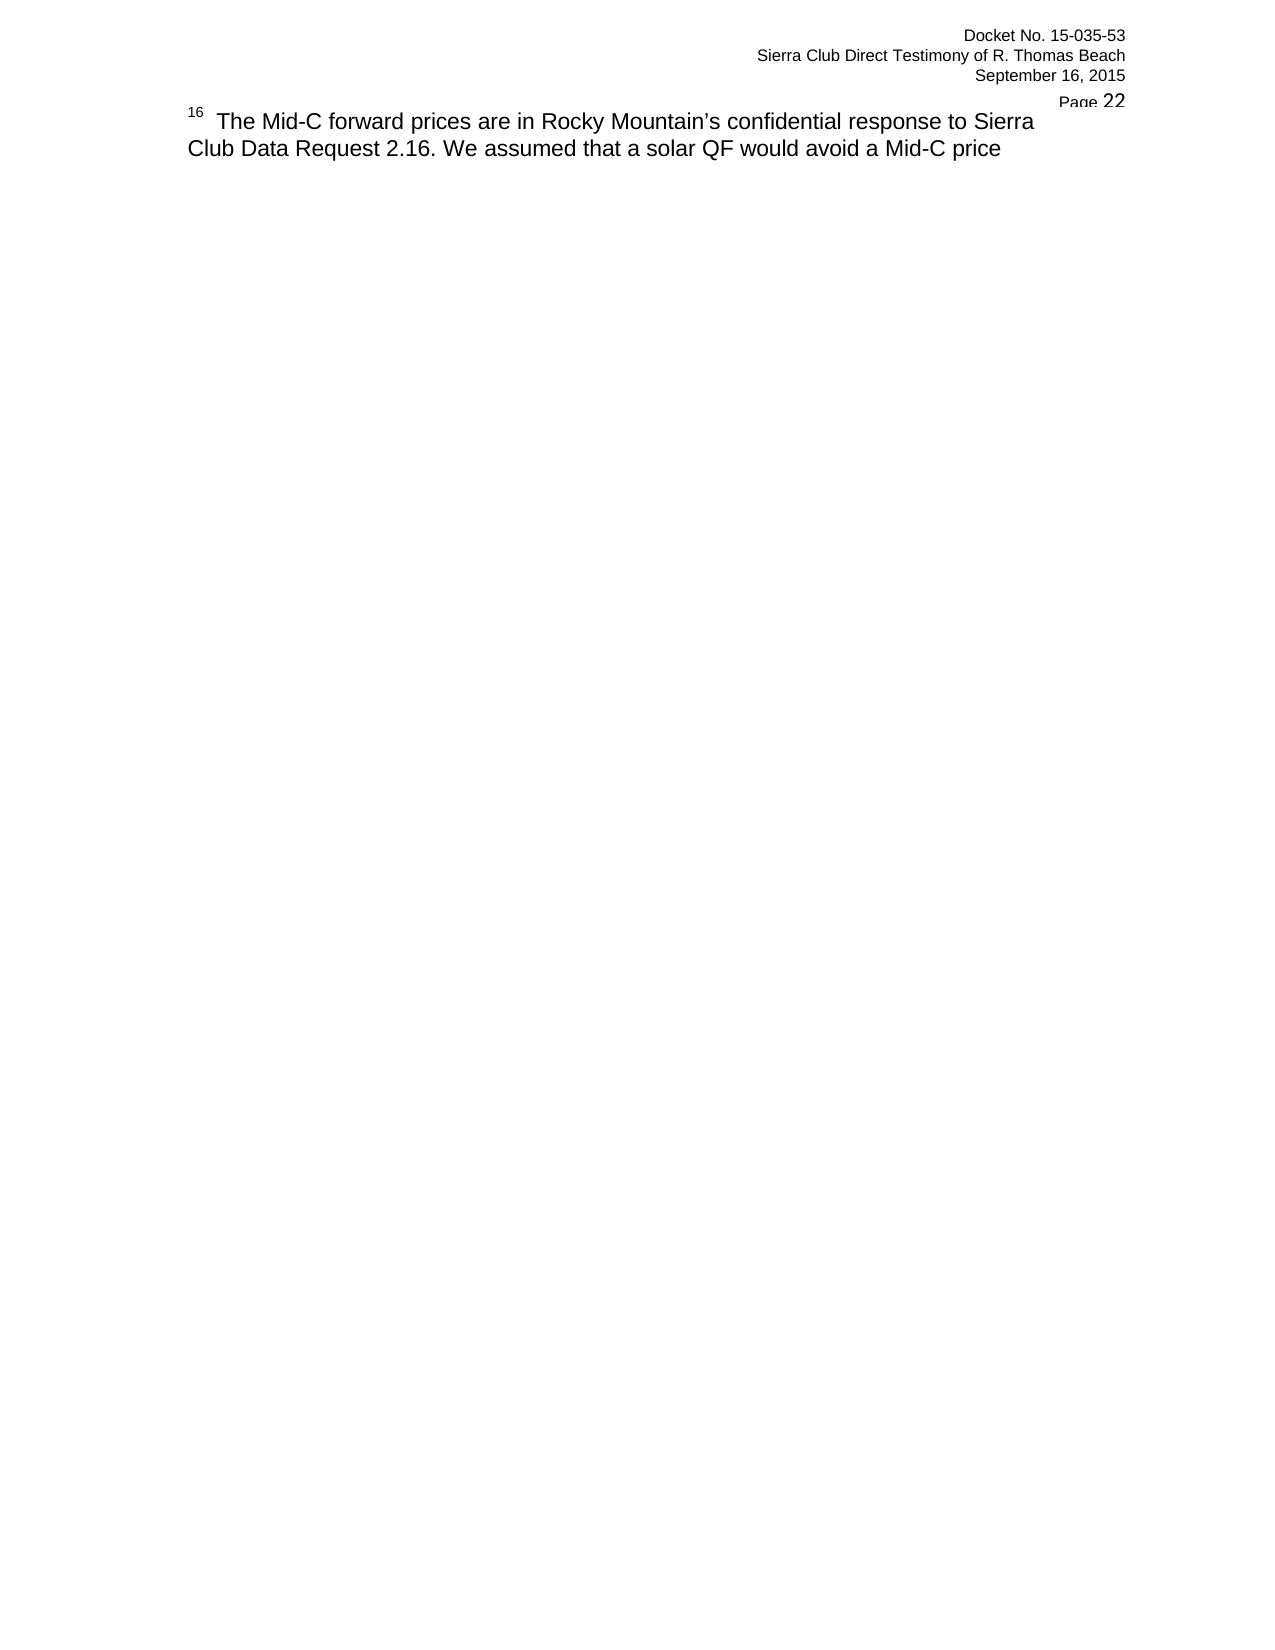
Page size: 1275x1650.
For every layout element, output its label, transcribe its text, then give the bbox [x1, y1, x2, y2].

text 16 The Mid-C forward prices are in Rocky Mountain’s confidential response to Sierra Club Data Request 2.16. We assumed that a solar QF would avoid a Mid-C price [187, 104, 1052, 161]
